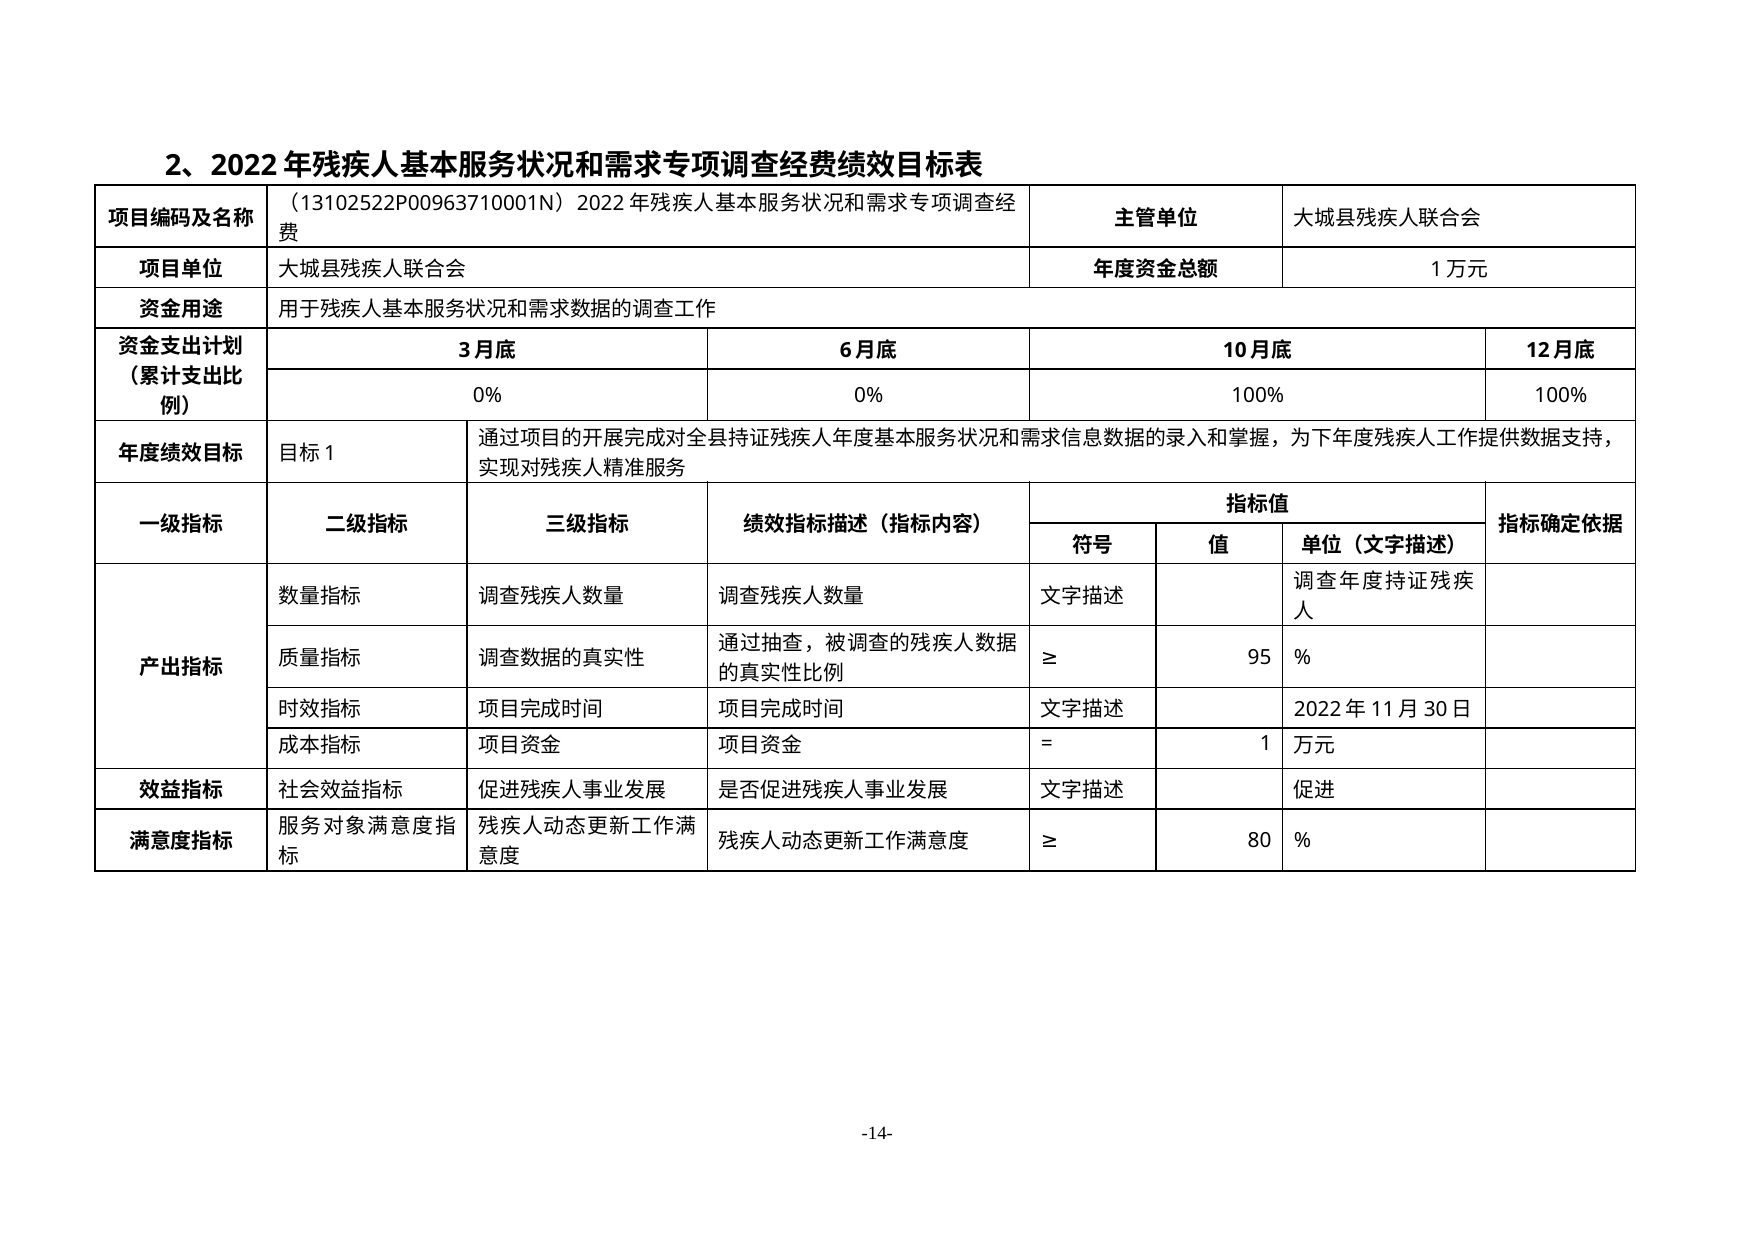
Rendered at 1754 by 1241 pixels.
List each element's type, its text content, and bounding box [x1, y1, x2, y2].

table_cell ≥ [1030, 626, 1155, 686]
table_cell 100% [1486, 370, 1635, 419]
table_cell 三级指标 [468, 483, 707, 562]
table_cell [1486, 564, 1635, 624]
table_cell 促进 [1283, 769, 1485, 808]
table_header 大城县残疾人联合会 [1283, 186, 1635, 246]
table_cell 一级指标 [96, 483, 266, 562]
table_cell 目标1 [268, 421, 466, 481]
table_cell 10月底 [1030, 329, 1485, 368]
table_cell 文字描述 [1030, 769, 1155, 808]
table_cell 100% [1030, 370, 1485, 419]
table_cell ≥ [1030, 810, 1155, 870]
table_cell 资金支出计划 （累计支出比例） [96, 329, 266, 419]
table_cell 调查年度持证残疾人 [1283, 564, 1485, 624]
table_cell 二级指标 [268, 483, 466, 562]
table_cell 大城县残疾人联合会 [268, 248, 1029, 287]
table_cell 万元 [1283, 729, 1485, 767]
table_cell 值 [1157, 524, 1282, 562]
table_cell 绩效指标描述（指标内容） [708, 483, 1029, 562]
table_cell 数量指标 [268, 564, 466, 624]
table_cell 用于残疾人基本服务状况和需求数据的调查工作 [268, 288, 1635, 327]
table_cell 符号 [1030, 524, 1155, 562]
table_cell 95 [1157, 626, 1282, 686]
table_cell 6月底 [708, 329, 1029, 368]
table_cell [1486, 769, 1635, 808]
table_cell 社会效益指标 [268, 769, 466, 808]
table_header 主管单位 [1030, 186, 1282, 246]
table_cell 1万元 [1283, 248, 1635, 287]
table_cell 通过抽查，被调查的残疾人数据的真实性比例 [708, 626, 1029, 686]
table_cell 项目完成时间 [708, 688, 1029, 727]
table_cell 调查残疾人数量 [708, 564, 1029, 624]
table_cell 项目资金 [468, 729, 707, 767]
table_cell 1 [1157, 729, 1282, 767]
table_cell 2022年11月30日 [1283, 688, 1485, 727]
table_cell = [1030, 729, 1155, 767]
text 2、2022年残疾人基本服务状况和需求专项调查经费绩效目标表 [106, 142, 1648, 184]
table_cell 满意度指标 [96, 810, 266, 870]
table_cell 效益指标 [96, 769, 266, 808]
table_cell [1157, 769, 1282, 808]
table_cell 12月底 [1486, 329, 1635, 368]
table_cell 80 [1157, 810, 1282, 870]
table_cell 残疾人动态更新工作满意度 [468, 810, 707, 870]
table_cell % [1283, 810, 1485, 870]
table_header （13102522P00963710001N）2022年残疾人基本服务状况和需求专项调查经费 [268, 186, 1029, 246]
table_cell [1157, 688, 1282, 727]
table_header 项目编码及名称 [96, 186, 266, 246]
table_cell 单位（文字描述） [1283, 524, 1485, 562]
table_cell 残疾人动态更新工作满意度 [708, 810, 1029, 870]
table_cell 促进残疾人事业发展 [468, 769, 707, 808]
table_cell 0% [268, 370, 707, 419]
table_cell 年度资金总额 [1030, 248, 1282, 287]
table_cell [1486, 626, 1635, 686]
table_cell 成本指标 [268, 729, 466, 767]
table_cell 0% [708, 370, 1029, 419]
table_cell 服务对象满意度指标 [268, 810, 466, 870]
table_cell 产出指标 [96, 564, 266, 767]
table_cell 3月底 [268, 329, 707, 368]
table_cell 年度绩效目标 [96, 421, 266, 481]
table_cell 调查数据的真实性 [468, 626, 707, 686]
table_cell 调查残疾人数量 [468, 564, 707, 624]
table_cell 项目资金 [708, 729, 1029, 767]
table_cell 是否促进残疾人事业发展 [708, 769, 1029, 808]
table_cell 资金用途 [96, 288, 266, 327]
table_cell [1486, 688, 1635, 727]
table_cell 指标值 [1030, 483, 1485, 522]
table_cell 项目单位 [96, 248, 266, 287]
table_cell 质量指标 [268, 626, 466, 686]
table_cell [1157, 564, 1282, 624]
table_cell % [1283, 626, 1485, 686]
table_cell 项目完成时间 [468, 688, 707, 727]
table_cell 指标确定依据 [1486, 483, 1635, 562]
table_cell 文字描述 [1030, 688, 1155, 727]
table_cell 时效指标 [268, 688, 466, 727]
table_cell 通过项目的开展完成对全县持证残疾人年度基本服务状况和需求信息数据的录入和掌握，为下年度残疾人工作提供数据支持，实现对残疾人精准服务 [468, 421, 1635, 481]
table_cell [1486, 729, 1635, 767]
table_cell [1486, 810, 1635, 870]
table_cell 文字描述 [1030, 564, 1155, 624]
